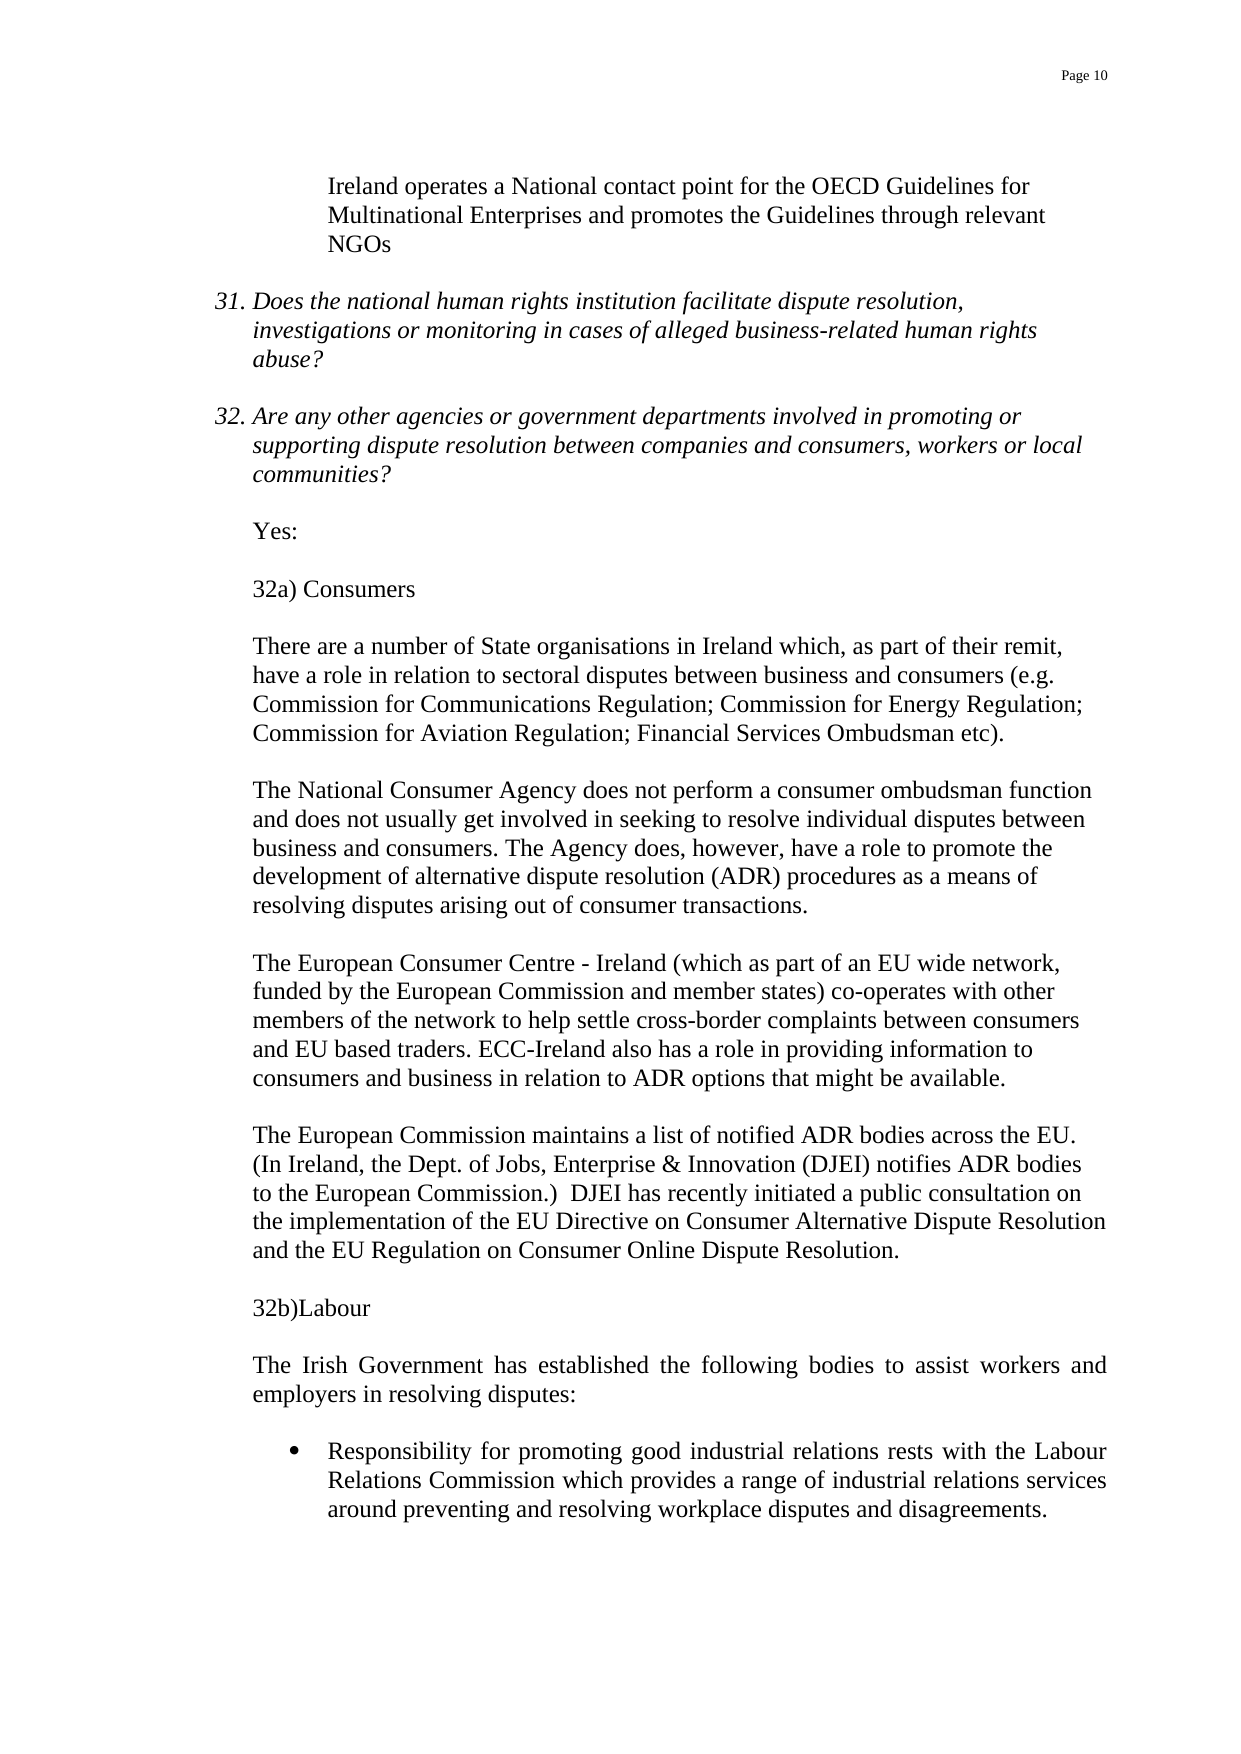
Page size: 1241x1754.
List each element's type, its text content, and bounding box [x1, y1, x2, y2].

list Ireland operates a National contact point for the OECD Guidelines for Multinational Enterprises and promotes the Guidelines through relevant NGOs [327, 171, 1107, 258]
list Does the national human rights institution facilitate dispute resolution, investigations or monitoring in cases of alleged business-related human rights abuse? [215, 286, 1107, 373]
text There are a number of State organisations in Ireland which, as part of their remit, have a role in relation to sectoral disputes between business and consumers (e.g. Commission for Communications Regulation; Commission for Energy Regulation; Commission for Aviation Regulation; Financial Services Ombudsman etc). [252, 631, 1107, 746]
list Responsibility for promoting good industrial relations rests with the Labour Relations Commission which provides a range of industrial relations services around preventing and resolving workplace disputes and disagreements. [290, 1436, 1107, 1523]
list Yes: [252, 516, 1107, 545]
list 32a) Consumers [177, 574, 1107, 603]
text 32b)Labour [177, 1293, 1107, 1321]
list The European Commission maintains a list of notified ADR bodies across the EU. (In Ireland, the Dept. of Jobs, Enterprise & Innovation (DJEI) notifies ADR bodies to the European Commission.) DJEI has recently initiated a public consultation on the implementation of the EU Directive on Consumer Alternative Dispute Resolution and the EU Regulation on Consumer Online Dispute Resolution. [252, 1120, 1107, 1264]
text The European Consumer Centre - Ireland (which as part of an EU wide network, funded by the European Commission and member states) co-operates with other members of the network to help settle cross-border complaints between consumers and EU based traders. ECC-Ireland also has a role in providing information to consumers and business in relation to ADR options that might be available. [252, 948, 1107, 1091]
text The National Consumer Agency does not perform a consumer ombudsman function and does not usually get involved in seeking to resolve individual disputes between business and consumers. The Agency does, however, have a role to promote the development of alternative dispute resolution (ADR) procedures as a means of resolving disputes arising out of consumer transactions. [252, 775, 1107, 919]
text The Irish Government has established the following bodies to assist workers and employers in resolving disputes: [252, 1350, 1107, 1408]
list Are any other agencies or government departments involved in promoting or supporting dispute resolution between companies and consumers, workers or local communities? [215, 401, 1107, 488]
